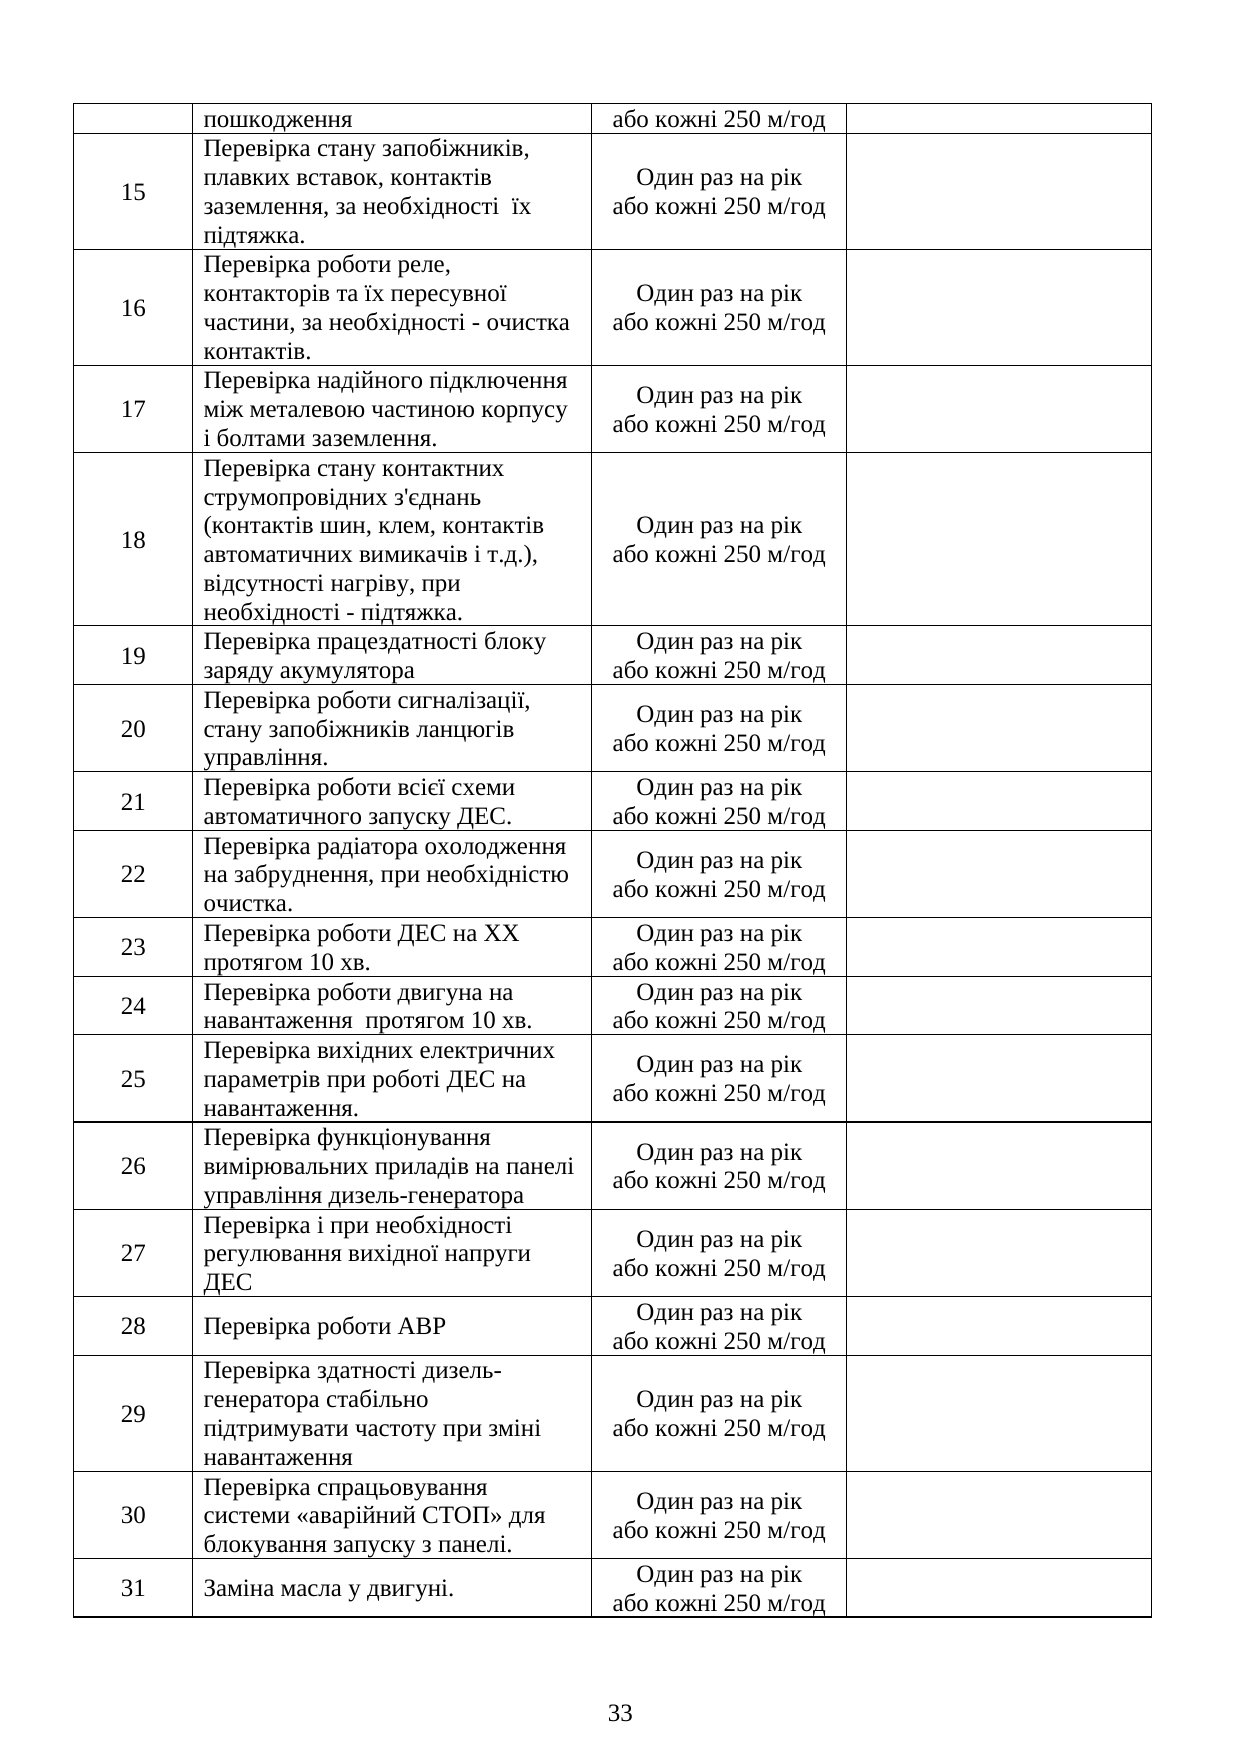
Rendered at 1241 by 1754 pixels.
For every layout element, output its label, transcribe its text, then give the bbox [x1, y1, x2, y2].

table_cell 26 [74, 1123, 192, 1209]
table_cell [847, 772, 1151, 830]
table_cell Один раз на рік або кожні 250 м/год [592, 685, 846, 771]
table_cell 20 [74, 685, 192, 771]
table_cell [193, 104, 591, 132]
table_cell [847, 453, 1151, 625]
table_cell Перевірка роботи сигналізації, стану запобіжників ланцюгів управління. [193, 685, 591, 771]
table_cell [847, 977, 1151, 1034]
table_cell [592, 134, 846, 248]
table_cell 27 [74, 1210, 192, 1296]
table_cell Перевірка функціонування вимірювальних приладів на панелі управління дизель-генератора [193, 1123, 591, 1209]
table_cell 31 [74, 1559, 192, 1616]
table_cell Перевірка радіатора охолодження на забруднення, при необхідністю очистка. [193, 831, 591, 917]
table_cell 29 [74, 1356, 192, 1471]
table_cell Один раз на рік або кожні 250 м/год [592, 453, 846, 625]
table_cell [847, 1297, 1151, 1354]
table_cell Перевірка роботи всієї схеми автоматичного запуску ДЕС. [193, 772, 591, 830]
table_cell 21 [74, 772, 192, 830]
table_cell Перевірка вихідних електричних параметрів при роботі ДЕС на навантаження. [193, 1035, 591, 1121]
table_cell Один раз на рік або кожні 250 м/год [592, 1356, 846, 1471]
table_cell 25 [74, 1035, 192, 1121]
table_cell Перевірка роботи ДЕС на ХХ протягом 10 хв. [193, 918, 591, 976]
table_cell Один раз на рік або кожні 250 м/год [592, 626, 846, 684]
table_cell 15 [74, 134, 192, 248]
table_cell [847, 1035, 1151, 1121]
table_cell Один раз на рік або кожні 250 м/год [592, 250, 846, 364]
table_cell [847, 1559, 1151, 1616]
table_cell [847, 626, 1151, 684]
table_cell Перевірка роботи АВР [193, 1297, 591, 1354]
table_cell [847, 1123, 1151, 1209]
table_cell Один раз на рік або кожні 250 м/год [592, 1472, 846, 1558]
table_cell 14 [74, 104, 192, 132]
table_cell [847, 918, 1151, 976]
table_cell 17 [74, 366, 192, 452]
table_cell [847, 250, 1151, 364]
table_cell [592, 1559, 846, 1616]
table_cell Перевірка надійного підключення між металевою частиною корпусу і болтами заземлення. [193, 366, 591, 452]
table_cell [847, 366, 1151, 452]
table_cell Один раз на рік або кожні 250 м/год [592, 366, 846, 452]
table_cell 22 [74, 831, 192, 917]
table_cell [847, 1356, 1151, 1471]
table_cell Один раз на рік або кожні 250 м/год [592, 772, 846, 830]
table_cell Один раз на рік або кожні 250 м/год [592, 977, 846, 1034]
table_cell Перевірка здатності дизель-генератора стабільно підтримувати частоту при зміні навантаження [193, 1356, 591, 1471]
table_cell 18 [74, 453, 192, 625]
table_cell 30 [74, 1472, 192, 1558]
table_cell Перевірка працездатності блоку заряду акумулятора [193, 626, 591, 684]
table_cell [847, 1210, 1151, 1296]
table_cell Один раз на рік або кожні 250 м/год [592, 1035, 846, 1121]
table_cell [847, 685, 1151, 771]
table_cell Один раз на рік або кожні 250 м/год [592, 918, 846, 976]
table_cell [592, 104, 846, 132]
table_cell 16 [74, 250, 192, 364]
table_cell 19 [74, 626, 192, 684]
table_cell Один раз на рік або кожні 250 м/год [592, 1210, 846, 1296]
table_cell Перевірка роботи реле, контакторів та їх пересувної частини, за необхідності - очистка контактів. [193, 250, 591, 364]
table_cell Заміна масла у двигуні. [193, 1559, 591, 1616]
table_cell [847, 1472, 1151, 1558]
table_cell Один раз на рік або кожні 250 м/год [592, 1297, 846, 1354]
table_cell Один раз на рік або кожні 250 м/год [592, 1123, 846, 1209]
table_cell Один раз на рік або кожні 250 м/год [592, 831, 846, 917]
table_cell 24 [74, 977, 192, 1034]
table_cell Перевірка стану запобіжників, плавких вставок, контактів заземлення, за необхідності їх підтяжка. [193, 134, 591, 248]
table_cell 23 [74, 918, 192, 976]
table_cell [847, 104, 1151, 132]
table_cell 28 [74, 1297, 192, 1354]
table_cell Перевірка стану контактних струмопровідних з'єднань (контактів шин, клем, контактів автоматичних вимикачів і т.д.), відсутності нагріву, при необхідності - підтяжка. [193, 453, 591, 625]
table_cell Перевірка спрацьовування системи «аварійний СТОП» для блокування запуску з панелі. [193, 1472, 591, 1558]
table_cell Перевірка роботи двигуна на навантаження протягом 10 хв. [193, 977, 591, 1034]
table_cell [847, 831, 1151, 917]
table_cell [847, 134, 1151, 248]
table_cell Перевірка і при необхідності регулювання вихідної напруги ДЕС [193, 1210, 591, 1296]
